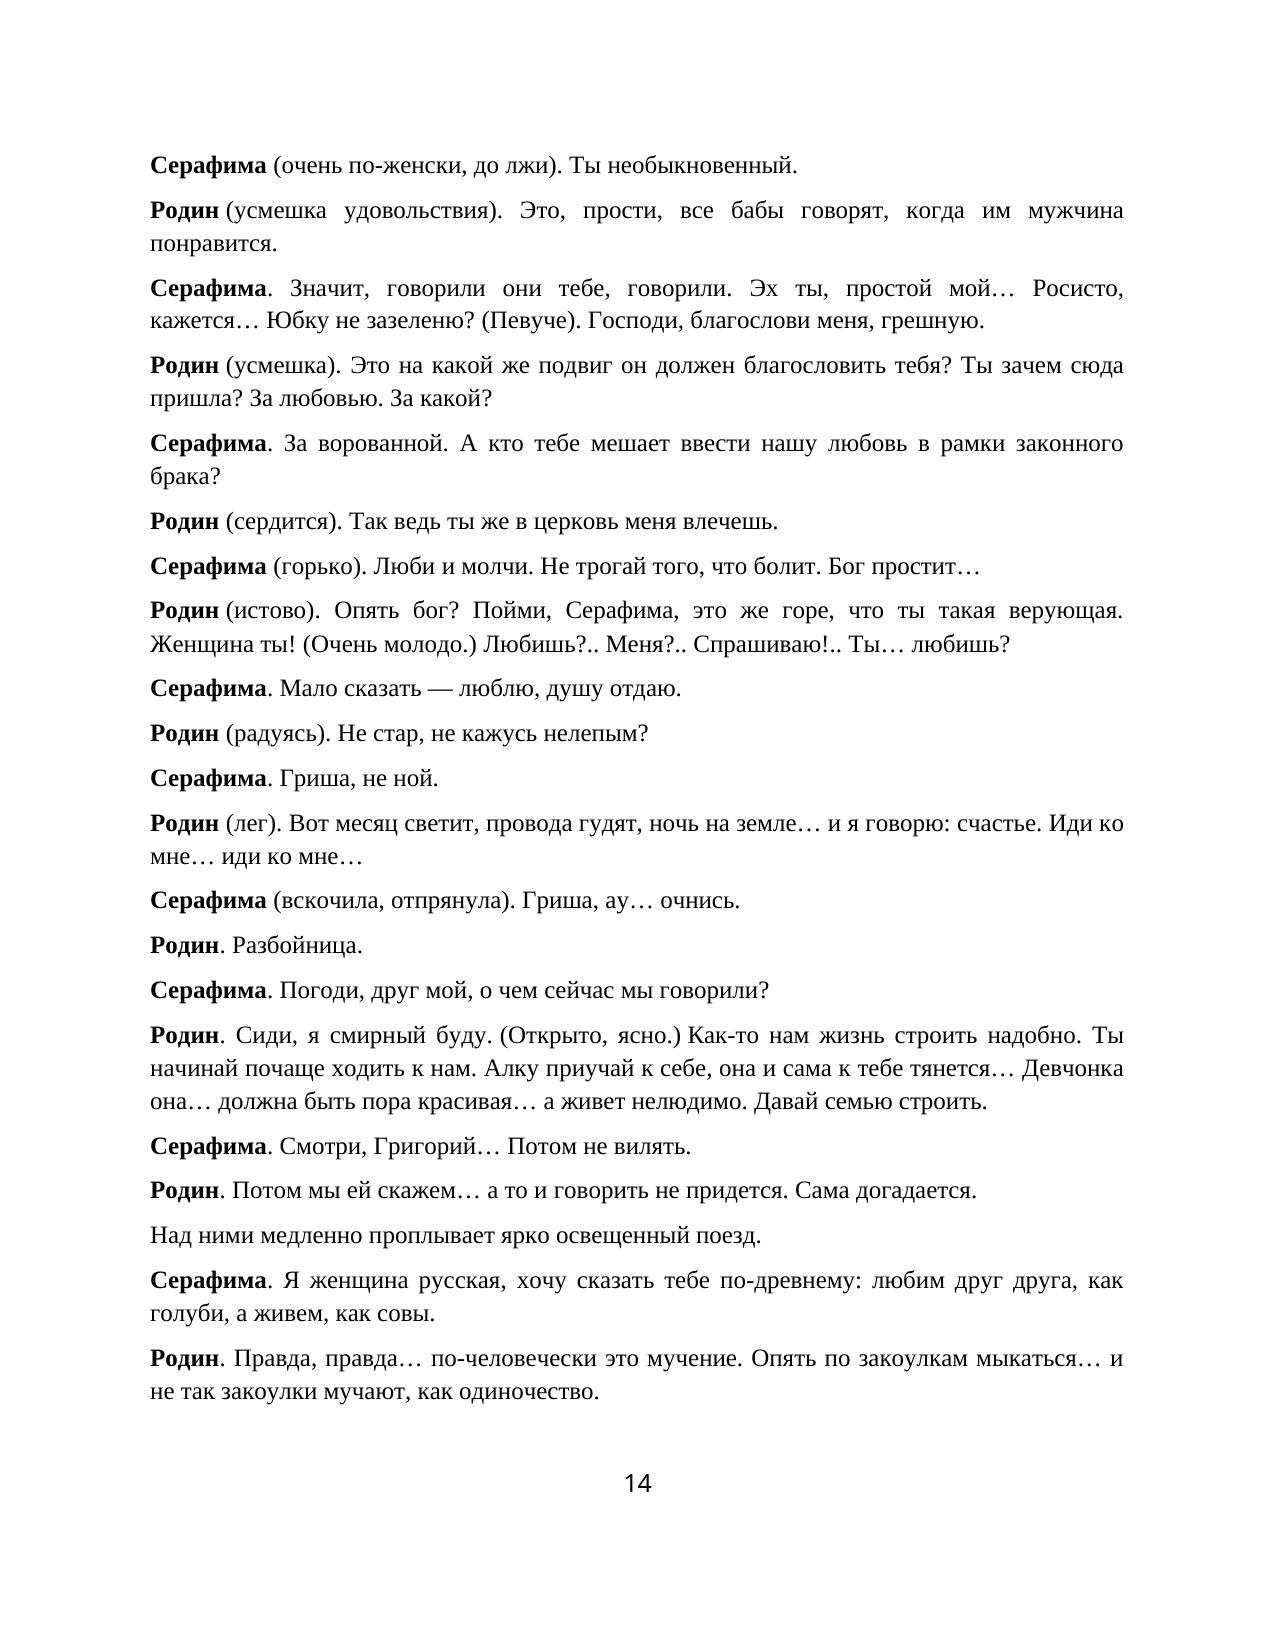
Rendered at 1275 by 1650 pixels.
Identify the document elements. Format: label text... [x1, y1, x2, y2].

text Серафима (очень по-женски, до лжи). Ты необыкновенный. [150, 150, 1125, 179]
text Серафима. Мало сказать — люблю, душу отдаю. [150, 673, 1125, 702]
text Серафима. Значит, говорили они тебе, говорили. Эх ты, простой мой… Росисто, кажется… Юбку не зазеленю? (Певуче). Господи, благослови меня, грешную. [150, 273, 1125, 334]
text Серафима. Погоди, друг мой, о чем сейчас мы говорили? [150, 975, 1125, 1004]
text Родин. Потом мы ей скажем… а то и говорить не придется. Сама догадается. [150, 1176, 1125, 1204]
text Родин. Разбойница. [150, 930, 1125, 959]
text Серафима (горько). Люби и молчи. Не трогай того, что болит. Бог простит… [150, 551, 1125, 579]
text Серафима. Я женщина русская, хочу сказать тебе по-древнему: любим друг друга, как голуби, а живем, как совы. [150, 1265, 1125, 1327]
text Серафима (вскочила, отпрянула). Гриша, ау… очнись. [150, 886, 1125, 914]
text Серафима. За ворованной. А кто тебе мешает ввести нашу любовь в рамки законного брака? [150, 428, 1125, 490]
text Серафима. Смотри, Григорий… Потом не вилять. [150, 1131, 1125, 1159]
text Над ними медленно проплывает ярко освещенный поезд. [150, 1220, 1125, 1249]
text Родин (лег). Вот месяц светит, провода гудят, ночь на земле… и я говорю: счастье. Иди ко мне… иди ко мне… [150, 808, 1125, 869]
text Родин (радуясь). Не стар, не кажусь нелепым? [150, 718, 1125, 747]
text Родин (сердится). Так ведь ты же в церковь меня влечешь. [150, 506, 1125, 535]
text Родин (усмешка удовольствия). Это, прости, все бабы говорят, когда им мужчина понравится. [150, 195, 1125, 257]
text Родин (истово). Опять бог? Пойми, Серафима, это же горе, что ты такая верующая. Женщина ты! (Очень молодо.) Любишь?.. Меня?.. Спрашиваю!.. Ты… любишь? [150, 596, 1125, 657]
text Родин (усмешка). Это на какой же подвиг он должен благословить тебя? Ты зачем сюда пришла? За любовью. За какой? [150, 350, 1125, 412]
text Серафима. Гриша, не ной. [150, 763, 1125, 792]
text Родин. Правда, правда… по-человечески это мучение. Опять по закоулкам мыкаться… и не так закоулки мучают, как одиночество. [150, 1343, 1125, 1405]
text Родин. Сиди, я смирный буду. (Открыто, ясно.) Как-то нам жизнь строить надобно. Ты начинай почаще ходить к нам. Алку приучай к себе, она и сама к тебе тянется… Девчонка она… должна быть пора красивая… а живет нелюдимо. Давай семью строить. [150, 1020, 1125, 1115]
